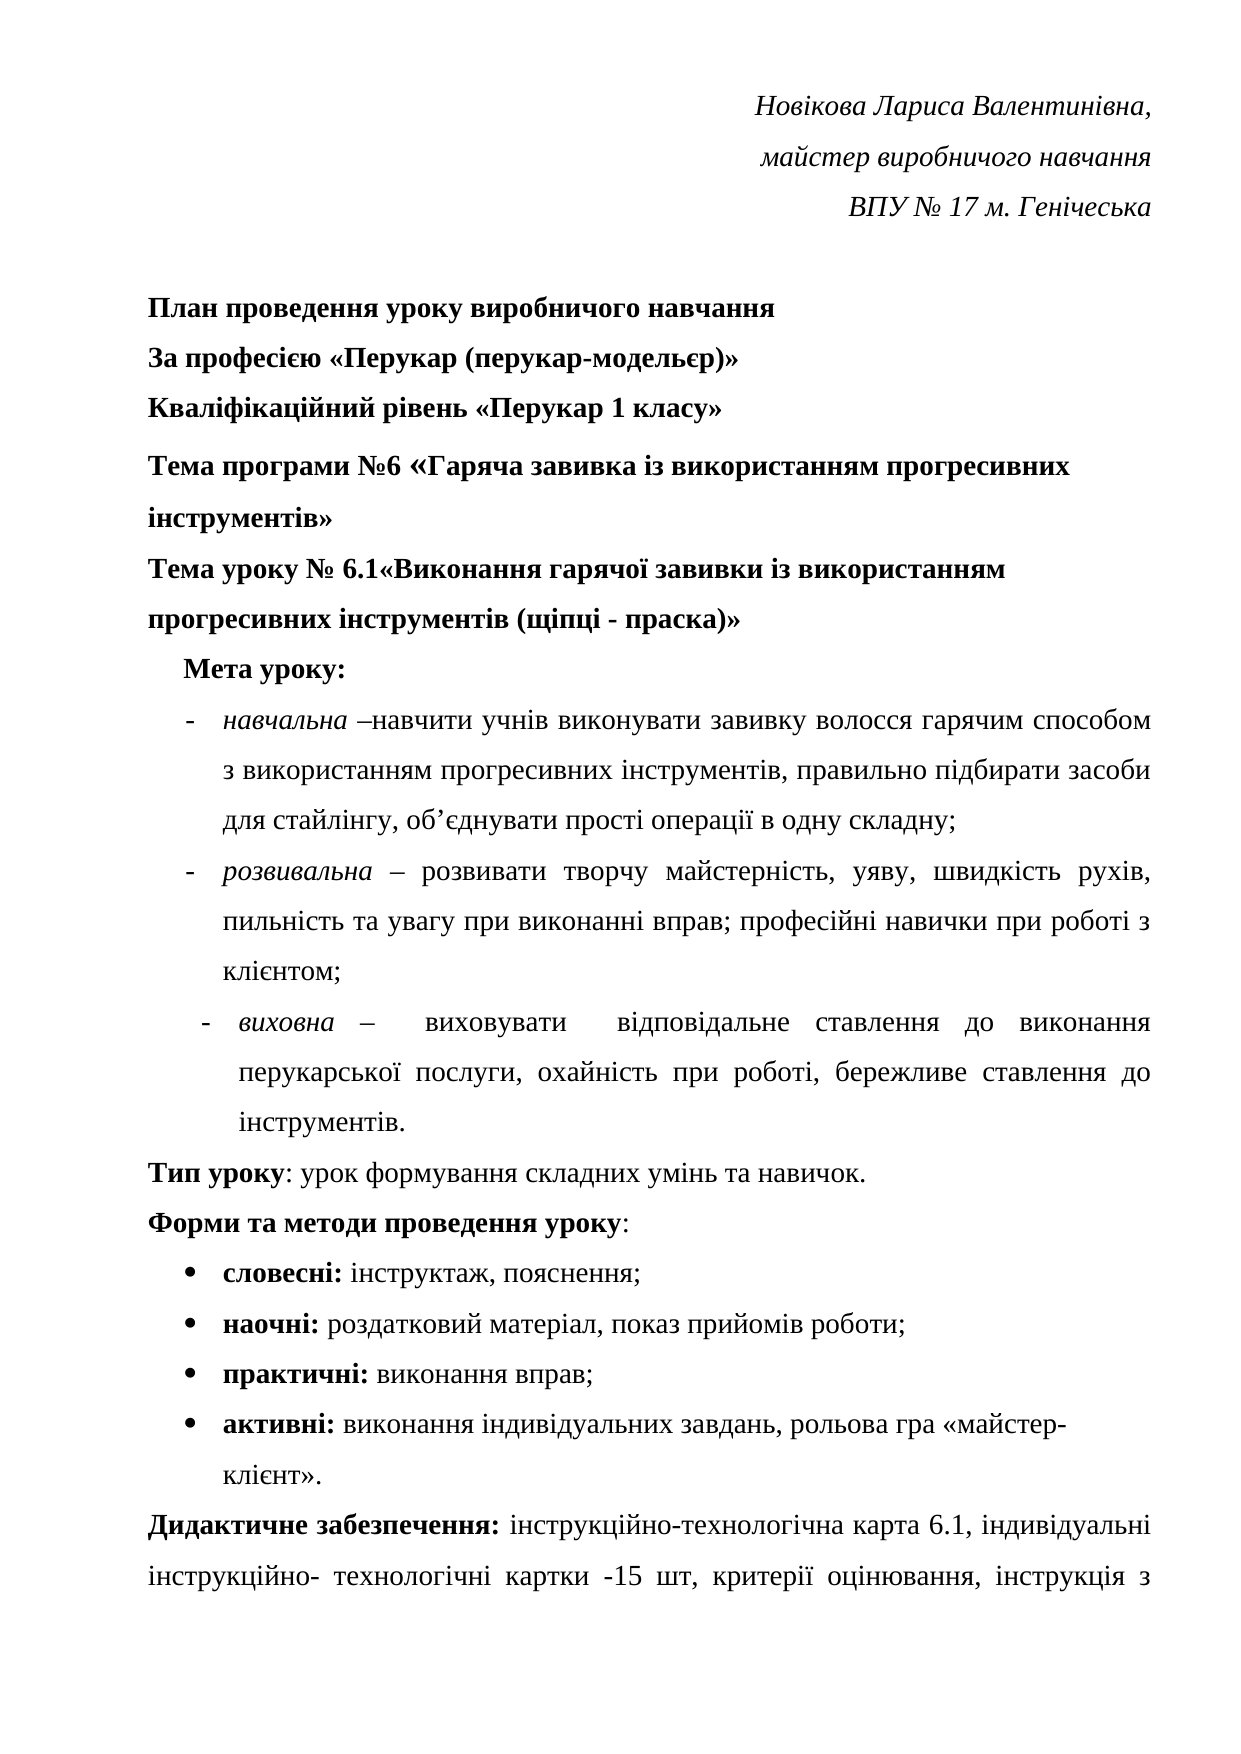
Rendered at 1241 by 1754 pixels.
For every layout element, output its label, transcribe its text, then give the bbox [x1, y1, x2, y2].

text Тема програми №6 «Гаряча завивка із використанням прогресивних інструментів» Тема уроку № 6.1«Виконання гарячої завивки із використанням прогресивних інструментів (щіпці - праска)» [148, 441, 1152, 635]
text Форми та методи проведення уроку: [148, 1205, 1152, 1238]
text За професією «Перукар (перукар-модельєр)» [148, 340, 1152, 374]
text Новікова Лариса Валентинівна, [148, 88, 1152, 122]
list практичні: виконання вправ; [185, 1356, 1152, 1390]
list активні: виконання індивідуальних завдань, рольова гра «майстер-клієнт». [185, 1407, 1152, 1491]
list навчальна –навчити учнів виконувати завивку волосся гарячим способом з використанням прогресивних інструментів, правильно підбирати засоби для стайлінгу, об’єднувати прості операції в одну складну; [185, 702, 1152, 836]
text Тип уроку: урок формування складних умінь та навичок. [148, 1155, 1152, 1188]
list наочні: роздатковий матеріал, показ прийомів роботи; [185, 1306, 1152, 1339]
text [148, 1507, 1152, 1591]
text ВПУ № 17 м. Генічеська [148, 189, 1152, 223]
text Кваліфікаційний рівень «Перукар 1 класу» [148, 390, 1152, 424]
text План проведення уроку виробничого навчання [148, 290, 1152, 323]
text майстер виробничого навчання [148, 139, 1152, 172]
list розвивальна – розвивати творчу майстерність, уяву, швидкість рухів, пильність та увагу при виконанні вправ; професійні навички при роботі з клієнтом; [185, 853, 1152, 987]
text Мета уроку: [148, 652, 1152, 685]
list словесні: інструктаж, пояснення; [185, 1255, 1152, 1289]
list виховна – виховувати відповідальне ставлення до виконання перукарської послуги, охайність при роботі, бережливе ставлення до інструментів. [201, 1004, 1152, 1138]
